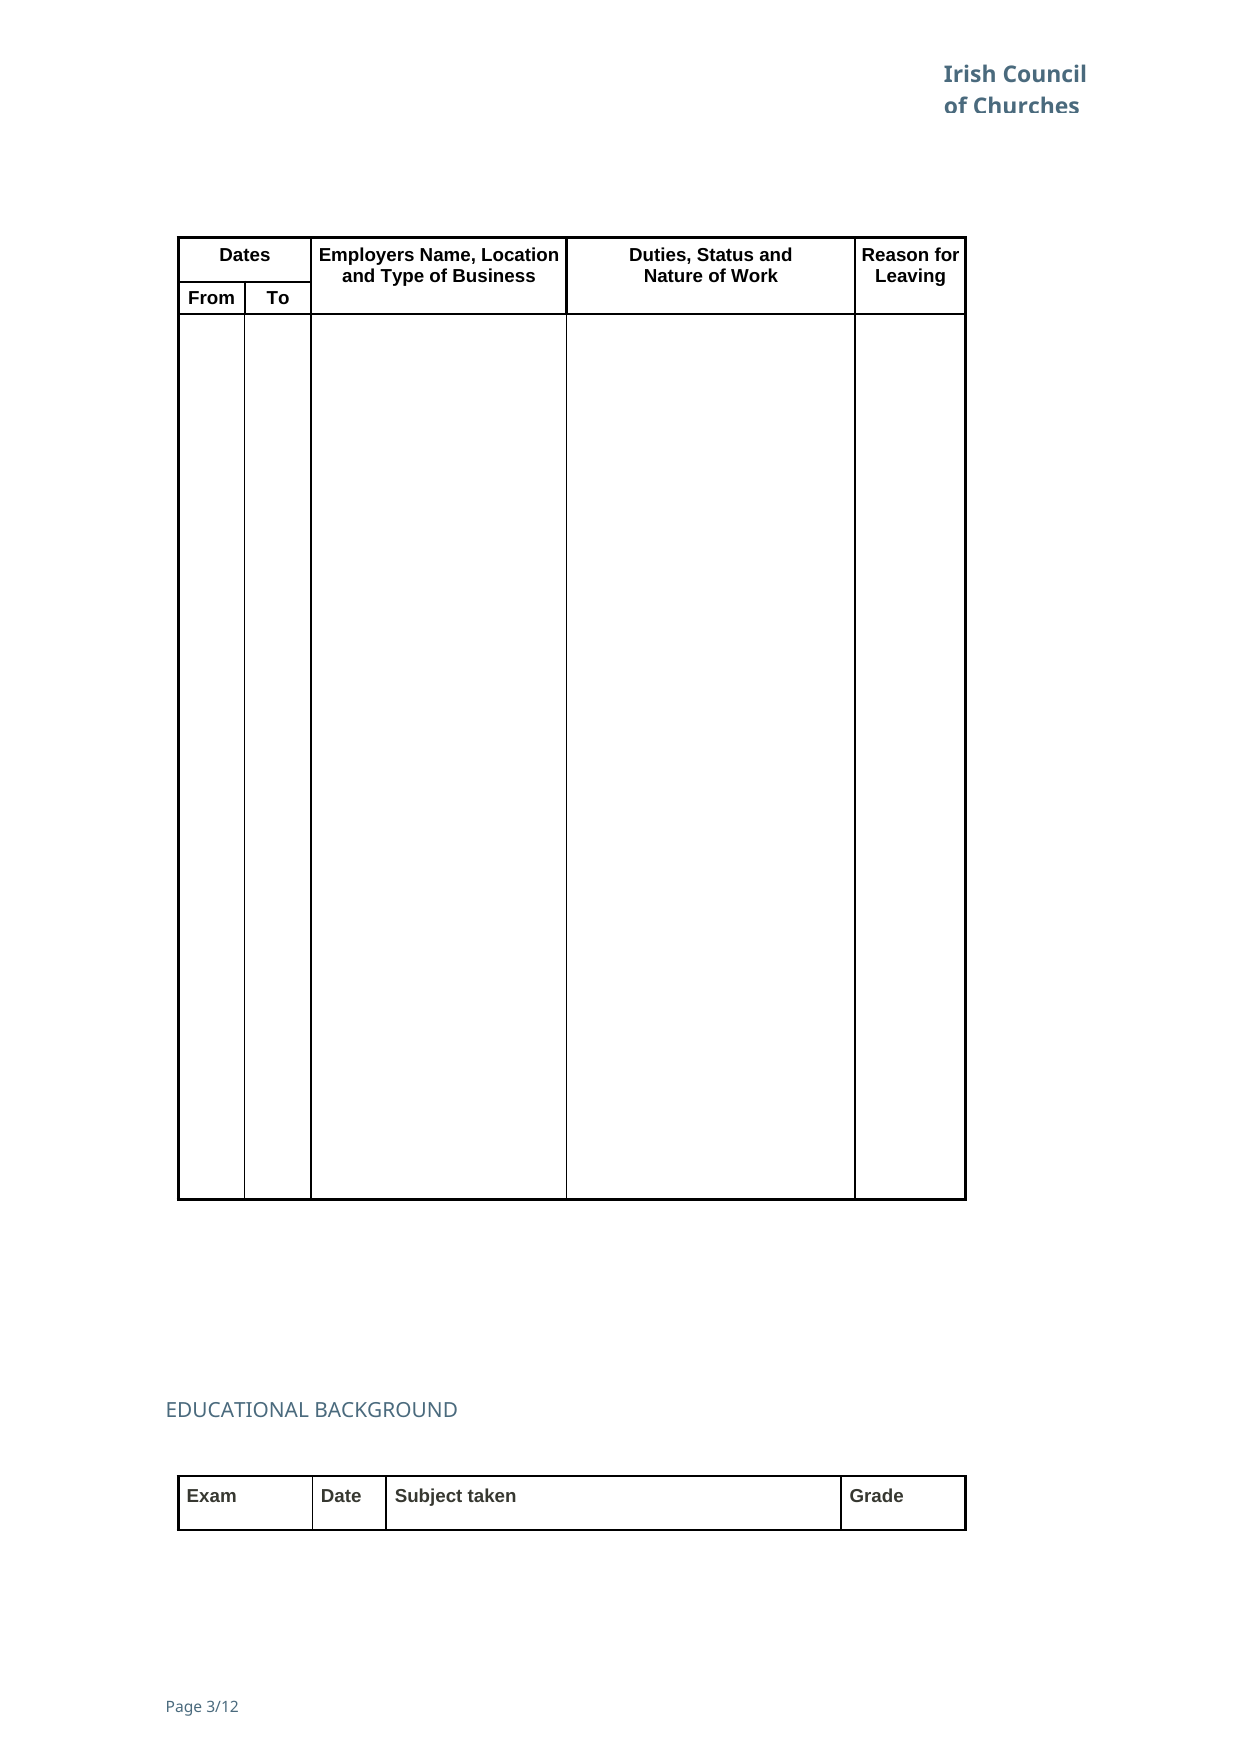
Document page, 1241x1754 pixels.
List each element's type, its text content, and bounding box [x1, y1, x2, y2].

table_header Grade [842, 1477, 964, 1529]
table_header Employers Name, Location and Type of Business [312, 239, 565, 312]
table_header Subject taken [387, 1477, 840, 1529]
table_header Duties, Status and Nature of Work [568, 239, 854, 312]
table_cell To [246, 283, 310, 312]
table_header Dates [180, 239, 310, 281]
table_header Reason for Leaving [856, 239, 964, 312]
table_cell [856, 315, 964, 1198]
subtitle Educational Background [165, 1395, 957, 1424]
table_header Date [313, 1477, 385, 1529]
table_cell [567, 315, 854, 1198]
table_header Exam [180, 1477, 312, 1529]
table_cell [312, 315, 566, 1198]
table_cell [245, 315, 310, 1198]
table_cell From [180, 283, 244, 312]
table_cell [180, 315, 244, 1198]
